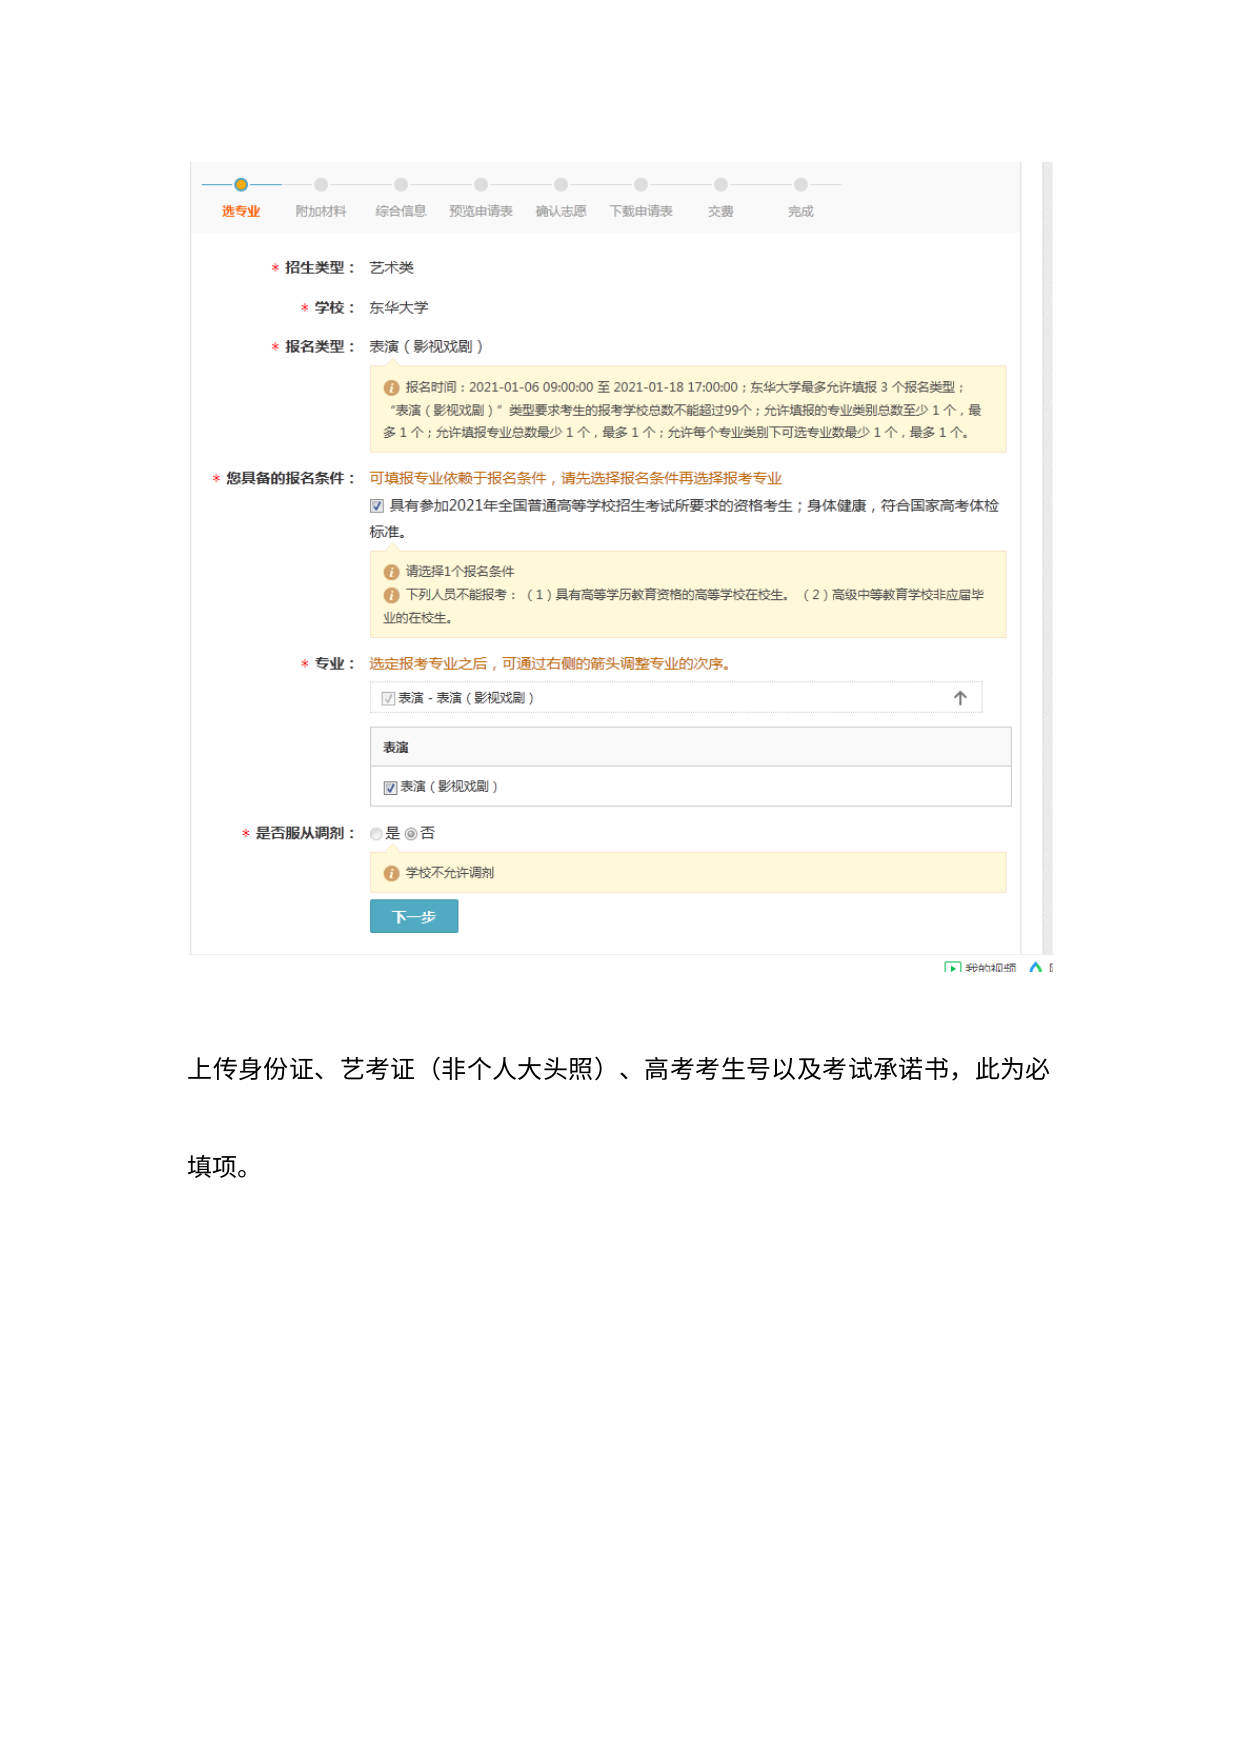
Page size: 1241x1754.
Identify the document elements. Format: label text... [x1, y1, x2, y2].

picture [187, 162, 1053, 972]
text 上传身份证、艺考证（非个人大头照）、高考考生号以及考试承诺书，此为必填项。 [187, 1036, 1053, 1198]
